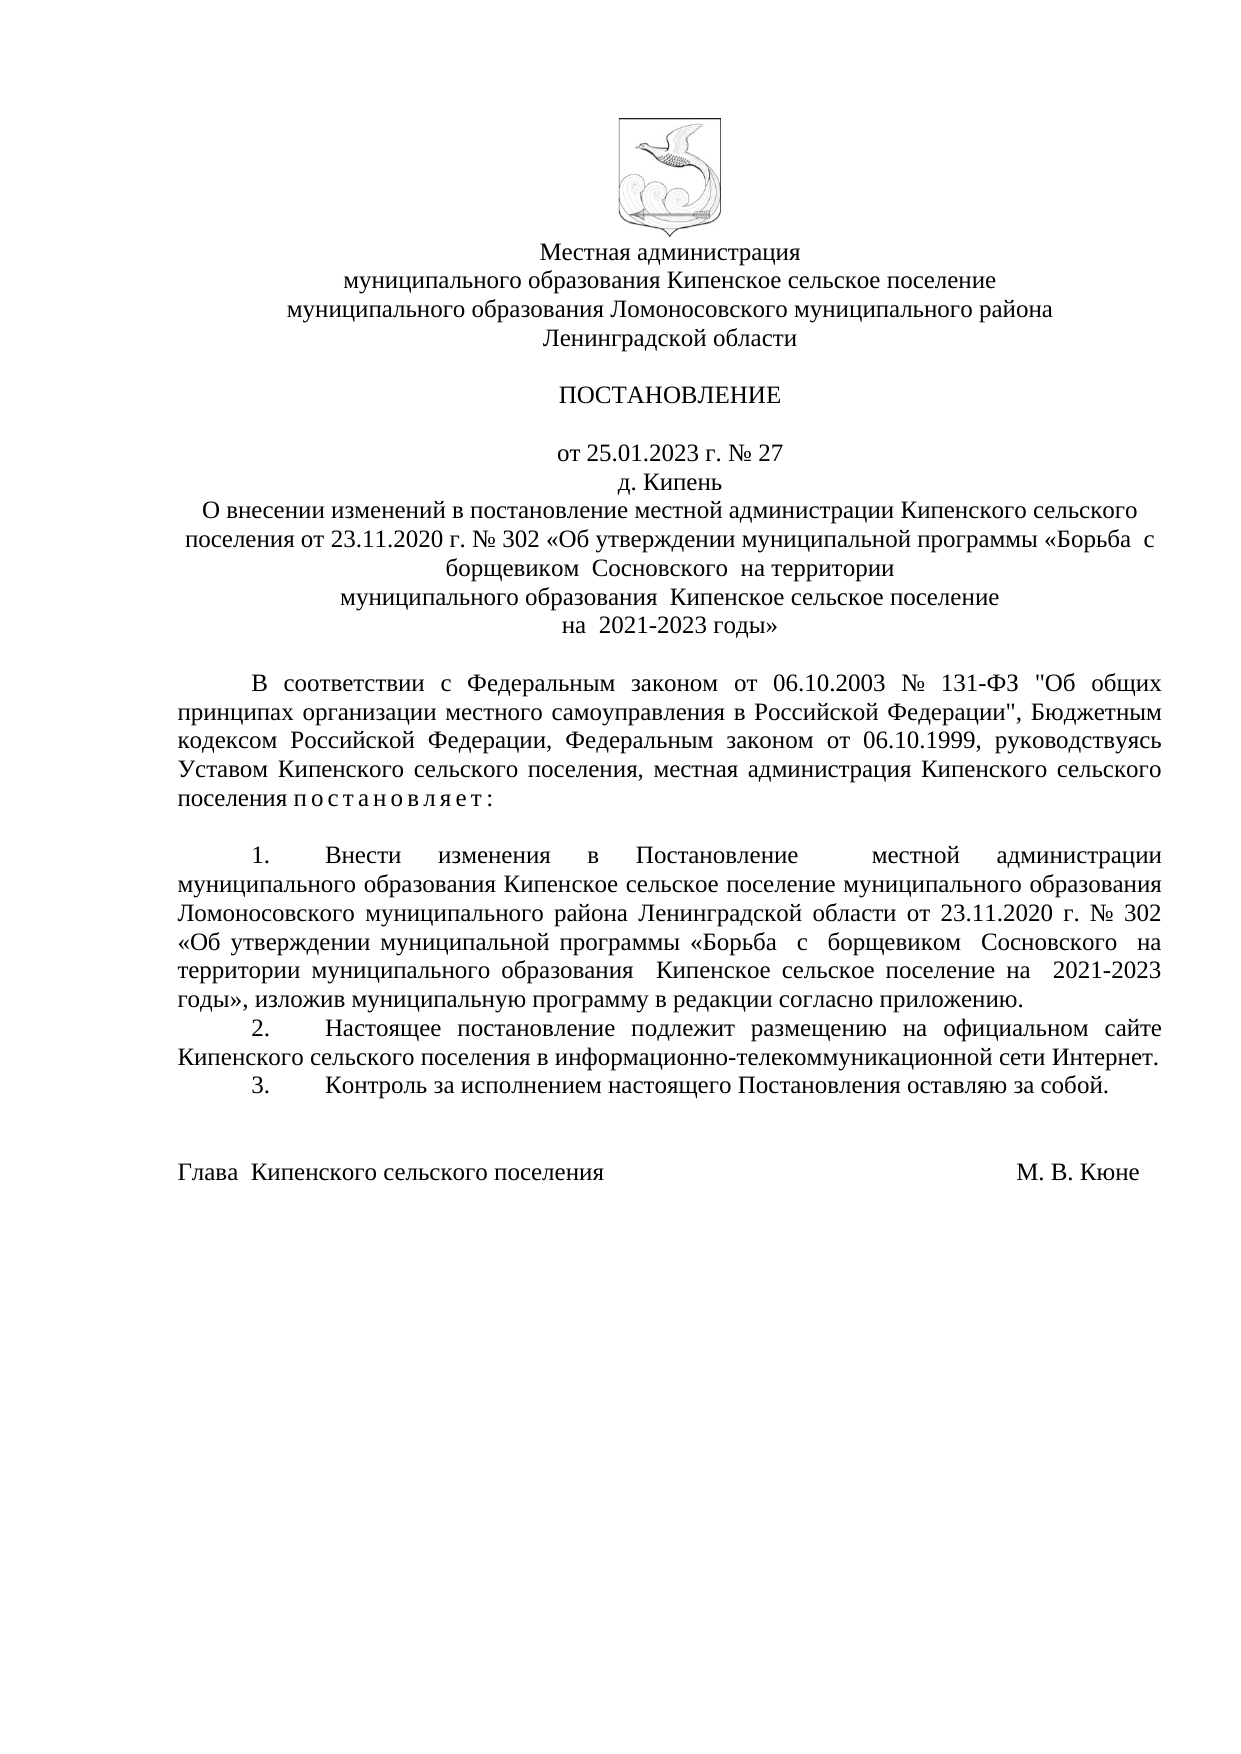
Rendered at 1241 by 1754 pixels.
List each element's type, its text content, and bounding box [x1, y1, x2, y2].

text В соответствии с Федеральным законом от 06.10.2003 № 131-ФЗ "Об общих принципах организации местного самоуправления в Российской Федерации", Бюджетным кодексом Российской Федерации, Федеральным законом от 06.10.1999, руководствуясь Уставом Кипенского сельского поселения, местная администрация Кипенского сельского поселения постановляет: [177, 668, 1162, 812]
list Внести изменения в Постановление местной администрации муниципального образования Кипенское сельское поселение муниципального образования Ломоносовского муниципального района Ленинградской области от 23.11.2020 г. № 302 «Об утверждении муниципальной программы «Борьба с борщевиком Сосновского на территории муниципального образования Кипенское сельское поселение на 2021-2023 годы», изложив муниципальную программу в редакции согласно приложению. [177, 841, 1162, 1013]
text Местная администрация [177, 237, 1162, 266]
picture [618, 118, 721, 237]
text Ленинградской области [177, 323, 1162, 352]
text на 2021-2023 годы» [177, 611, 1162, 639]
list Контроль за исполнением настоящего Постановления оставляю за собой. [251, 1071, 1162, 1099]
text О внесении изменений в постановление местной администрации Кипенского сельского поселения от 23.11.2020 г. № 302 «Об утверждении муниципальной программы «Борьба с борщевиком Сосновского на территории [177, 496, 1162, 582]
text д. Кипень [177, 467, 1162, 496]
text муниципального образования Ломоносовского муниципального района [177, 294, 1162, 323]
text муниципального образования Кипенское сельское поселение [177, 582, 1162, 611]
text ПОСТАНОВЛЕНИЕ [177, 381, 1162, 409]
text Глава Кипенского сельского поселения М. В. Кюне [177, 1157, 1162, 1186]
list Настоящее постановление подлежит размещению на официальном сайте Кипенского сельского поселения в информационно-телекоммуникационной сети Интернет. [177, 1013, 1162, 1071]
text от 25.01.2023 г. № 27 [177, 438, 1162, 467]
text муниципального образования Кипенское сельское поселение [177, 266, 1162, 294]
